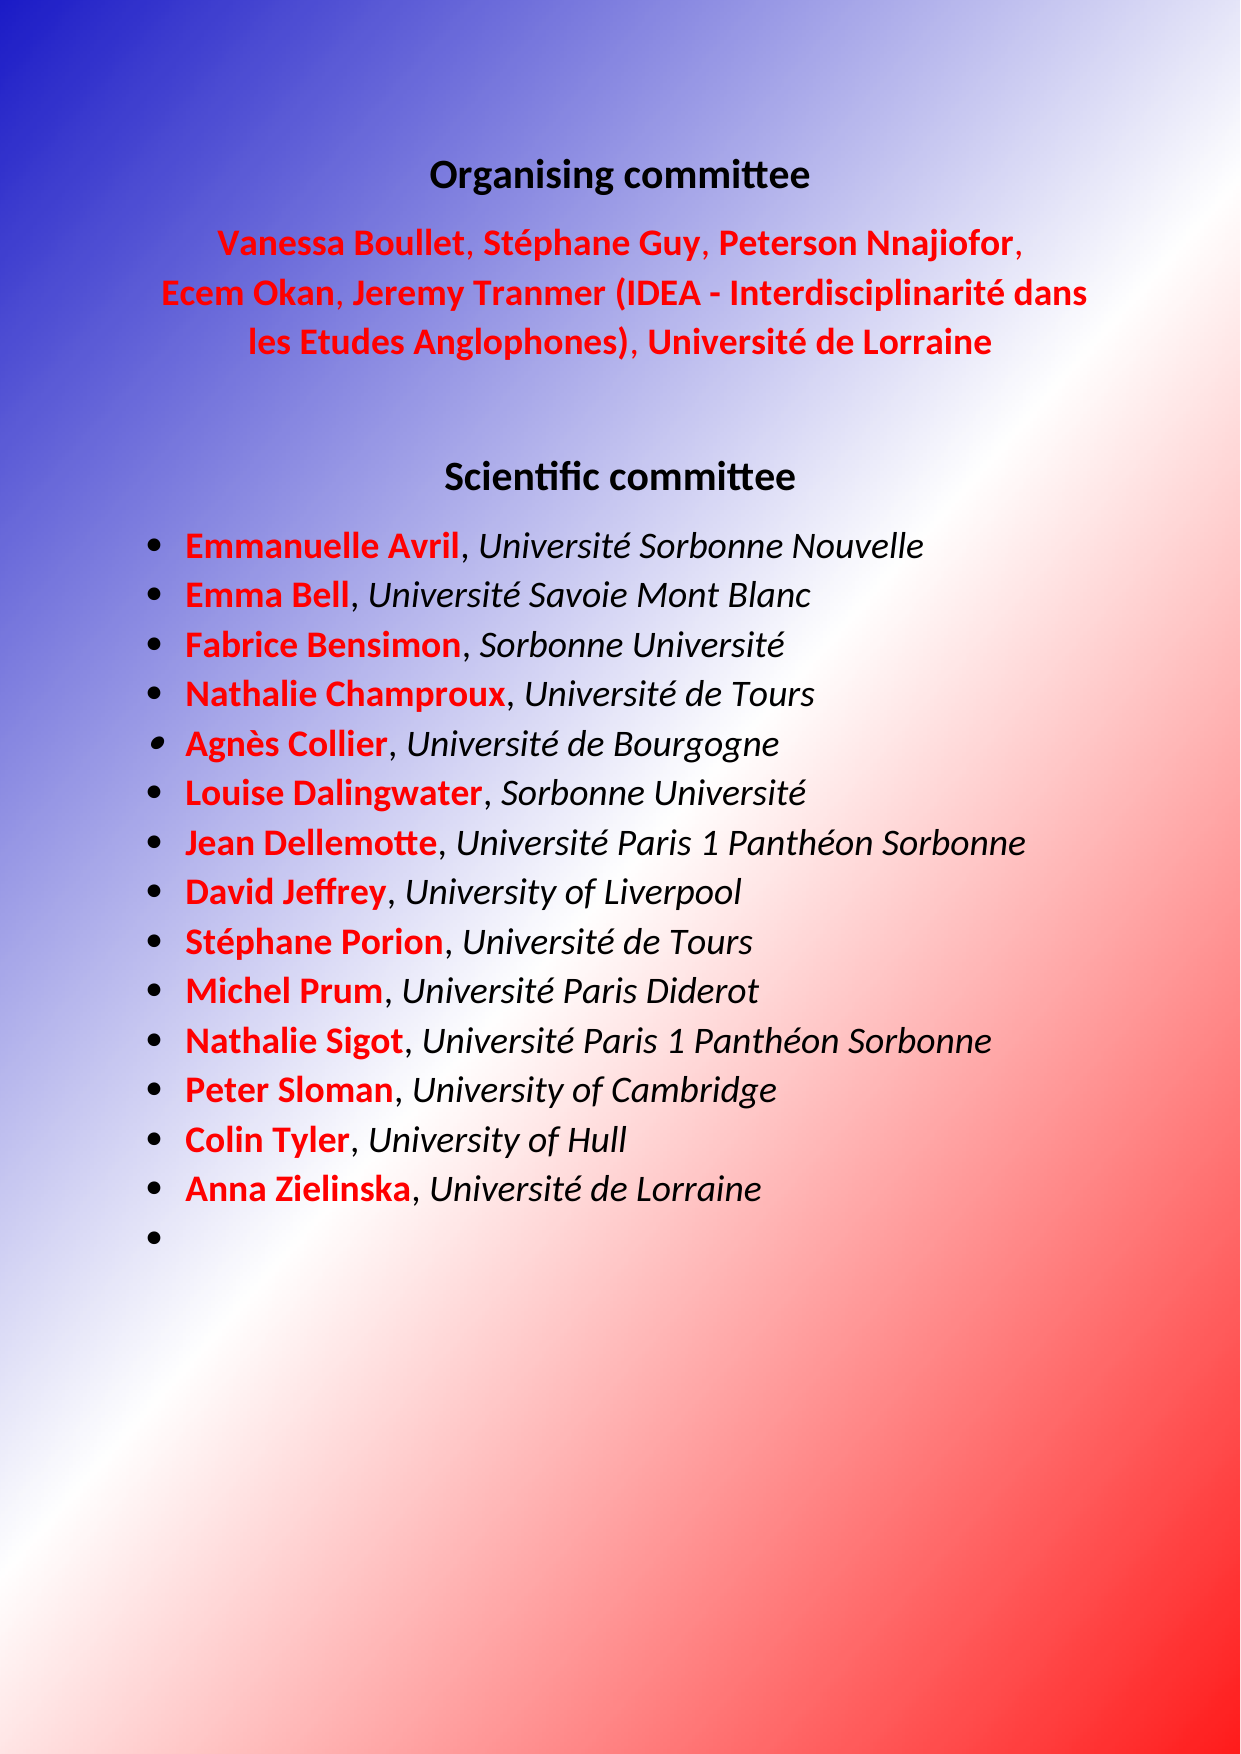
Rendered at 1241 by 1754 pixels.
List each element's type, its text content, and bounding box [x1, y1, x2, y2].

list Anna Zielinska, Université de Lorraine [148, 1165, 1093, 1211]
list Colin Tyler, University of Hull [148, 1116, 1093, 1162]
list Emma Bell, Université Savoie Mont Blanc [148, 571, 1093, 617]
list Nathalie Champroux, Université de Tours [148, 670, 1093, 716]
list Jean Dellemotte, Université Paris 1 Panthéon Sorbonne [148, 819, 1093, 865]
list Fabrice Bensimon, Sorbonne Université [148, 621, 1093, 667]
list David Jeffrey, University of Liverpool [148, 868, 1093, 914]
list Nathalie Sigot, Université Paris 1 Panthéon Sorbonne [148, 1017, 1093, 1063]
list Peter Sloman, University of Cambridge [148, 1066, 1093, 1112]
list Stéphane Porion, Université de Tours [148, 918, 1093, 964]
text Vanessa Boullet, Stéphane Guy, Peterson Nnajiofor, Ecem Okan, Jeremy Tranmer (IDEA - Interdisciplinarité dans les Etudes Anglophones), Université de Lorraine [148, 219, 1093, 364]
text Organising committee [148, 148, 1093, 198]
text Scientific committee [148, 450, 1093, 501]
list Agnès Collier, Université de Bourgogne [148, 720, 1093, 766]
list Michel Prum, Université Paris Diderot [148, 967, 1093, 1013]
list Emmanuelle Avril, Université Sorbonne Nouvelle [148, 522, 1093, 568]
list Louise Dalingwater, Sorbonne Université [148, 769, 1093, 815]
picture [0, 0, 1241, 1754]
